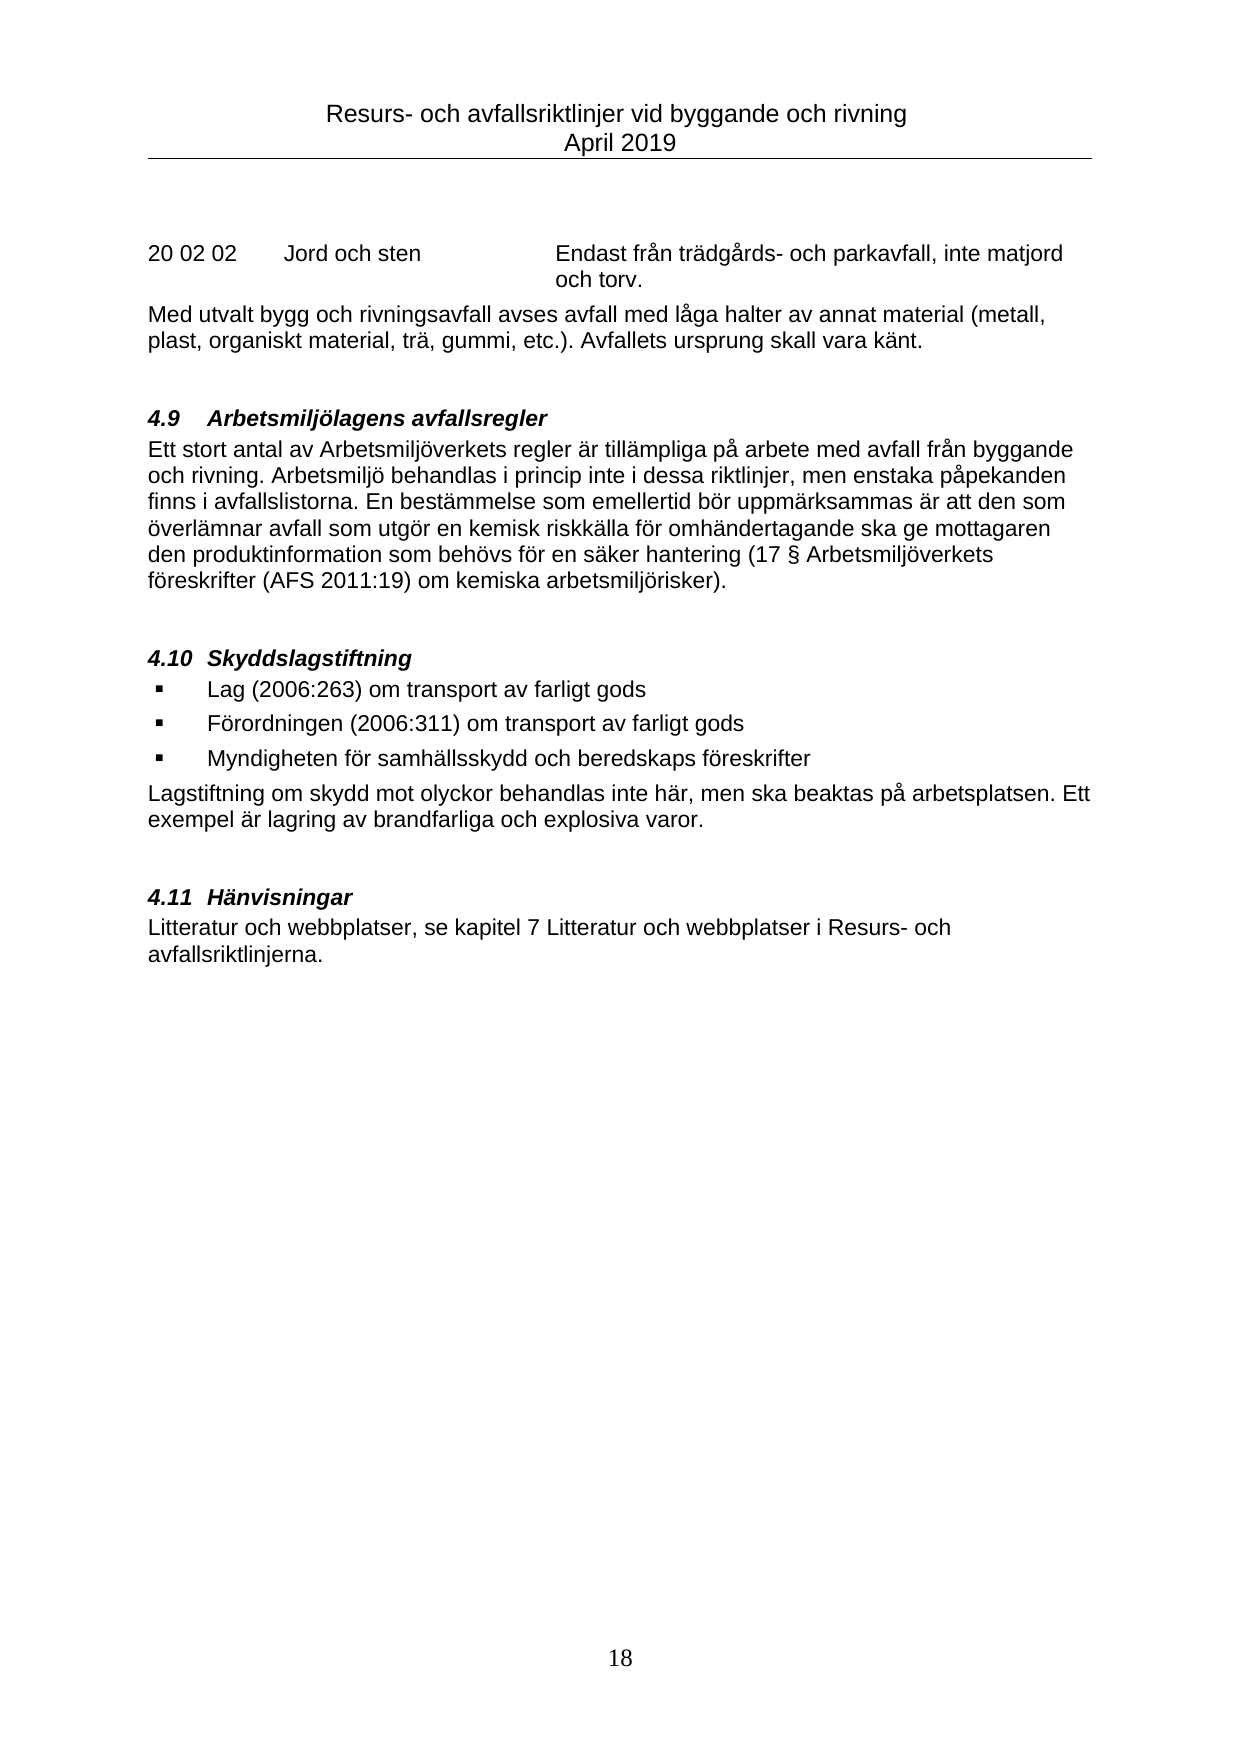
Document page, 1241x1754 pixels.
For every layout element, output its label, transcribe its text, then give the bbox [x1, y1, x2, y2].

list Myndigheten för samhällsskydd och beredskaps föreskrifter [154, 745, 1092, 771]
text Lagstiftning om skydd mot olyckor behandlas inte här, men ska beaktas på arbetsplatsen. Ett exempel är lagring av brandfarliga och explosiva varor. [148, 779, 1092, 832]
subtitle 4.9 Arbetsmiljölagens avfallsregler [148, 405, 1092, 431]
text Litteratur och webbplatser, se kapitel 7 Litteratur och webbplatser i Resurs- och avfallsriktlinjerna. [148, 914, 1092, 967]
list Förordningen (2006:311) om transport av farligt gods [154, 710, 1092, 737]
text 20 02 02 Jord och sten Endast från trädgårds- och parkavfall, inte matjord och torv. [148, 240, 1092, 293]
subtitle 4.11 Hänvisningar [148, 884, 1092, 910]
text Med utvalt bygg och rivningsavfall avses avfall med låga halter av annat material (metall, plast, organiskt material, trä, gummi, etc.). Avfallets ursprung skall vara känt. [148, 301, 1092, 354]
text Ett stort antal av Arbetsmiljöverkets regler är tillämpliga på arbete med avfall från byggande och rivning. Arbetsmiljö behandlas i princip inte i dessa riktlinjer, men enstaka påpekanden finns i avfallslistorna. En bestämmelse som emellertid bör uppmärksammas är att den som överlämnar avfall som utgör en kemisk riskkälla för omhändertagande ska ge mottagaren den produktinformation som behövs för en säker hantering (17 § Arbetsmiljöverkets föreskrifter (AFS 2011:19) om kemiska arbetsmiljörisker). [148, 436, 1092, 594]
subtitle 4.10 Skyddslagstiftning [148, 645, 1092, 671]
list Lag (2006:263) om transport av farligt gods [154, 676, 1092, 702]
